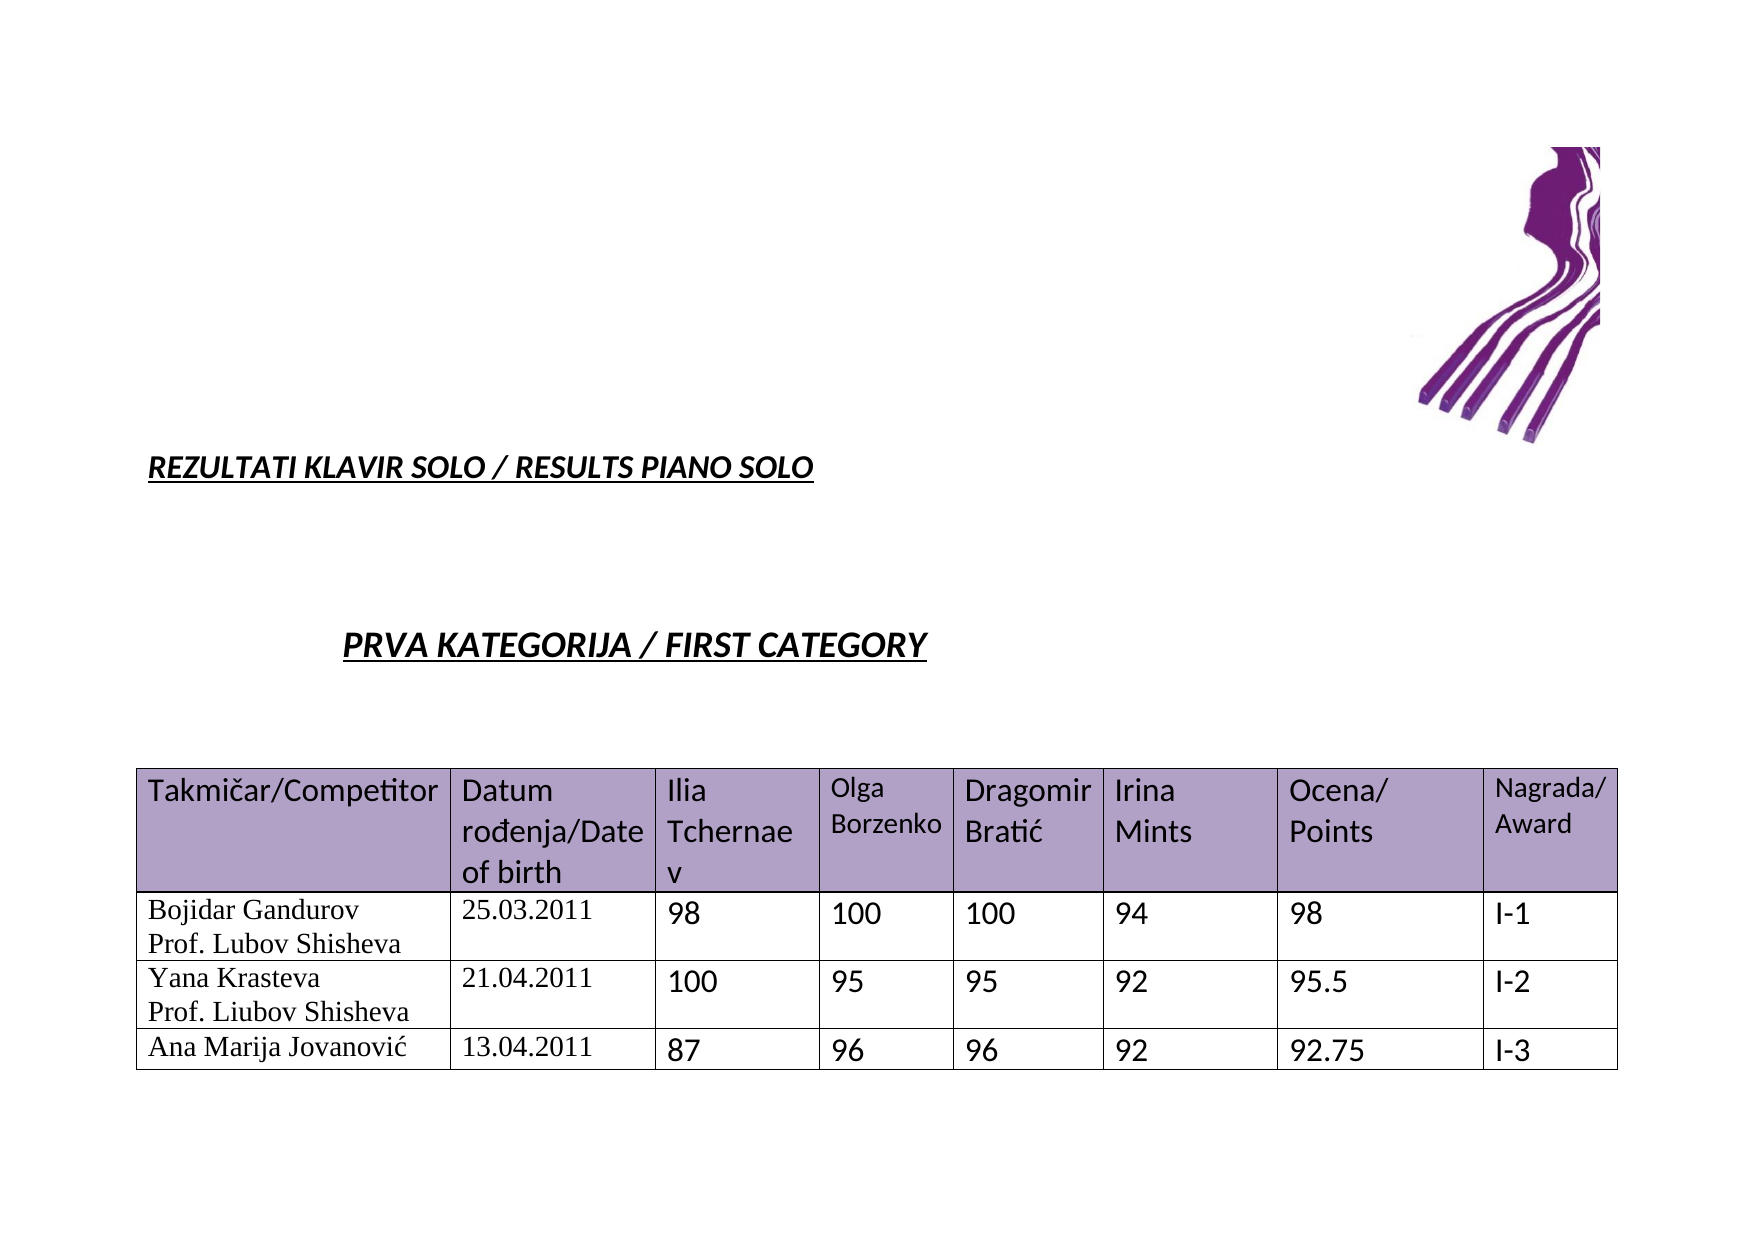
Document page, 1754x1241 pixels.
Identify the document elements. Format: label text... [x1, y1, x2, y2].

table_cell 87 [656, 1029, 819, 1069]
table_cell 96 [820, 1029, 953, 1069]
table_cell 98 [656, 893, 819, 959]
table_cell Yana Krasteva Prof. Liubov Shisheva [320, 961, 450, 1028]
table_cell 96 [954, 1029, 1103, 1069]
table_cell 94 [1104, 893, 1277, 959]
table_header Olga Borzenko [820, 769, 953, 891]
table_cell I-2 [1484, 961, 1617, 1028]
table_header Nagrada/ Award [1484, 769, 1617, 891]
table_header Takmičar/Competitor [137, 769, 450, 891]
table_cell 92.75 [1278, 1029, 1483, 1069]
table_cell 13.04.2011 [451, 1029, 655, 1069]
table_cell 100 [820, 893, 953, 959]
table_cell I-3 [1484, 1029, 1617, 1069]
table_cell 95.5 [1278, 961, 1483, 1028]
table_cell 95 [954, 961, 1103, 1028]
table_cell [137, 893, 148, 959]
table_cell 92 [1104, 1029, 1277, 1069]
text REZULTATI KLAVIR SOLO / RESULTS PIANO SOLO [148, 446, 1606, 487]
table_cell I-1 [1484, 893, 1617, 959]
table_header Irina Mints [1104, 769, 1277, 891]
picture [1389, 147, 1601, 446]
text PRVA KATEGORIJA / FIRST CATEGORY [148, 621, 1606, 667]
table_header Datum rođenja/Date of birth [451, 769, 655, 891]
table_header Ilia Tchernaev [656, 769, 819, 891]
table_cell 21.04.2011 [451, 961, 655, 1028]
table_cell 100 [656, 961, 819, 1028]
table_cell 98 [1278, 893, 1483, 959]
table_cell 95 [820, 961, 953, 1028]
table_cell 92 [1104, 961, 1277, 1028]
table_header Ocena/Points [1278, 769, 1483, 891]
table_cell 100 [954, 893, 1103, 959]
table_cell Bojidar Gandurov Prof. Lubov Shisheva [359, 893, 450, 959]
table_cell 25.03.2011 [451, 893, 655, 959]
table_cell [137, 1029, 450, 1069]
table_header Dragomir Bratić [954, 769, 1103, 891]
